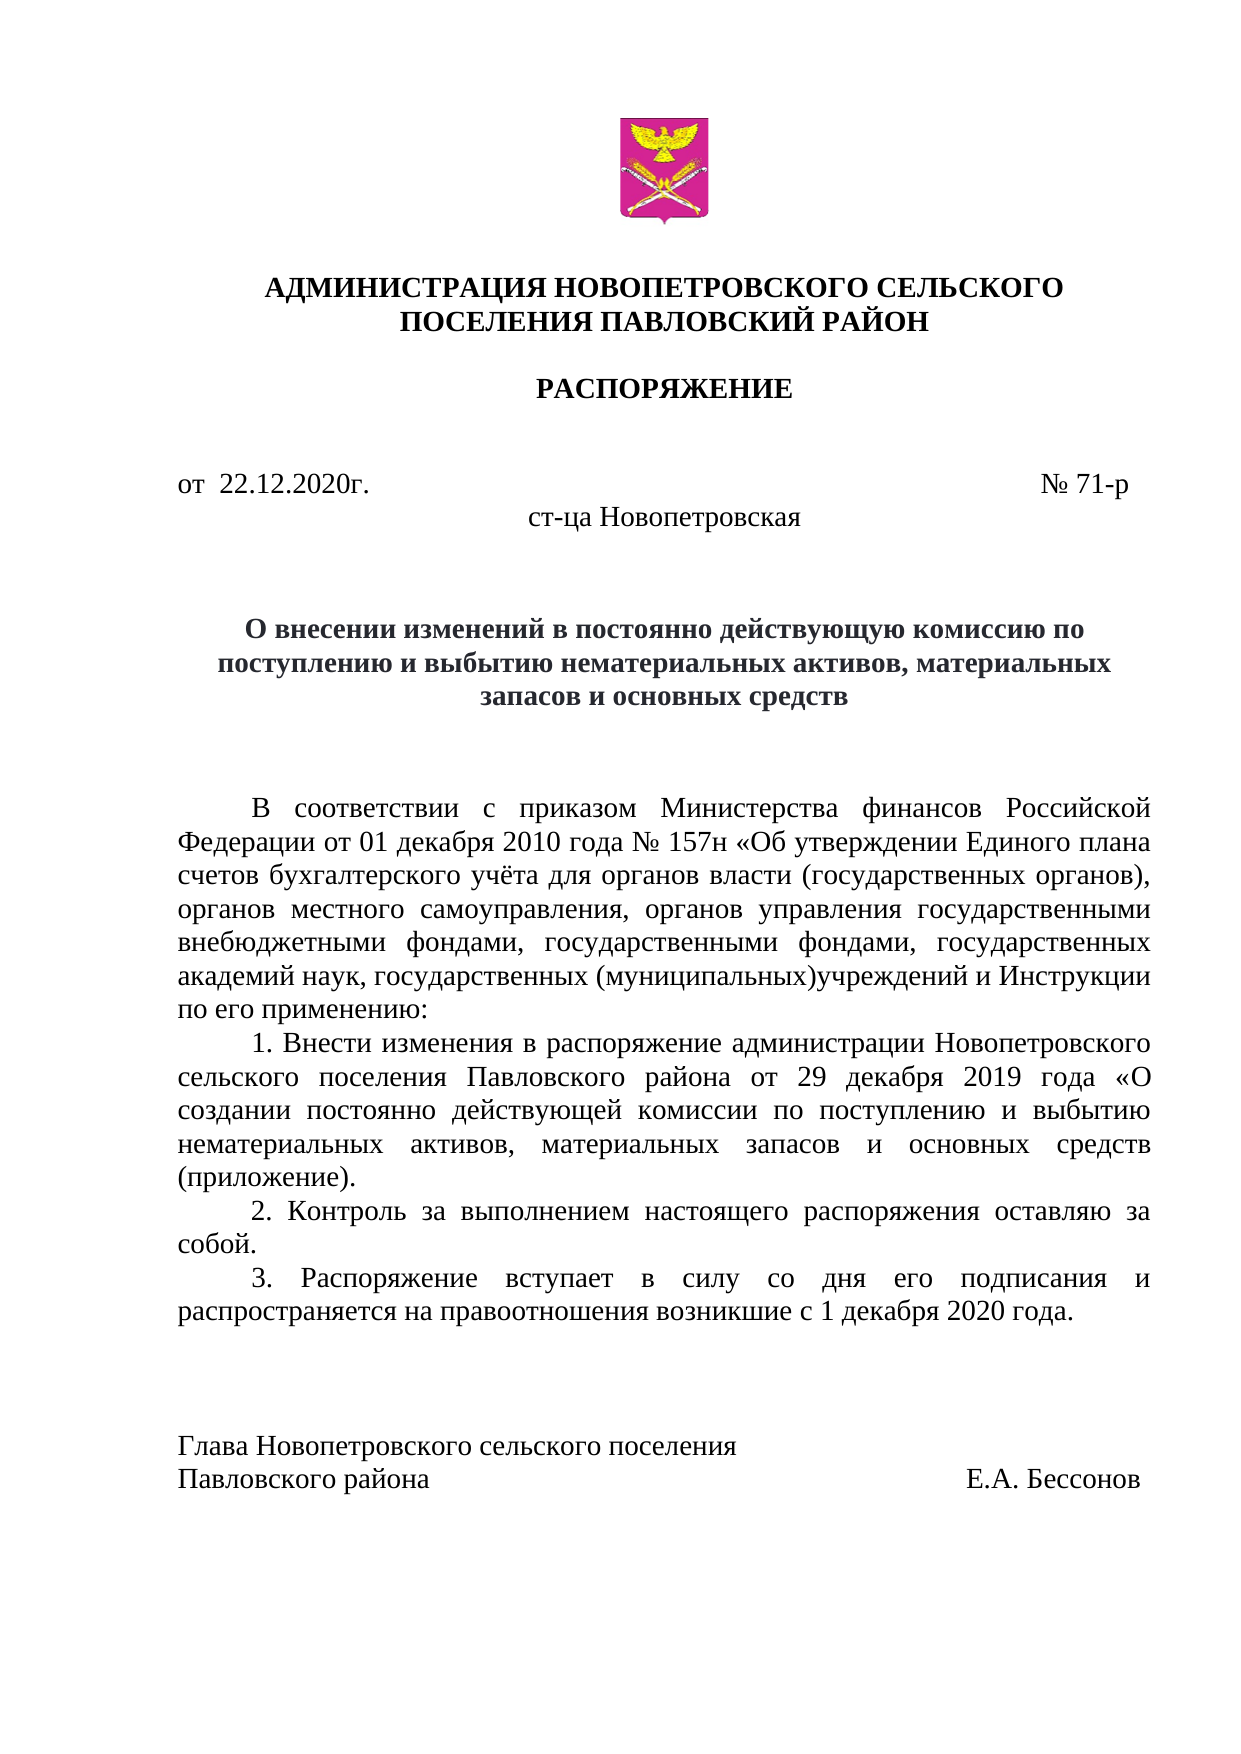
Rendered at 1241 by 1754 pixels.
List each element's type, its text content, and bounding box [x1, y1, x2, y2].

text В соответствии с приказом Министерства финансов Российской Федерации от 01 декабря 2010 года № 157н «Об утверждении Единого плана счетов бухгалтерского учёта для органов власти (государственных органов), органов местного самоуправления, органов управления государственными внебюджетными фондами, государственными фондами, государственных академий наук, государственных (муниципальных)учреждений и Инструкции по его применению: [177, 790, 1152, 1025]
text 2. Контроль за выполнением настоящего распоряжения оставляю за собой. [177, 1193, 1152, 1260]
text Павловского района Е.А. Бессонов [177, 1461, 1152, 1495]
picture [620, 118, 709, 227]
subtitle О внесении изменений в постоянно действующую комиссию по поступлению и выбытию нематериальных активов, материальных запасов и основных средств [177, 611, 1152, 712]
text 1. Внести изменения в распоряжение администрации Новопетровского сельского поселения Павловского района от 29 декабря 2019 года «О создании постоянно действующей комиссии по поступлению и выбытию нематериальных активов, материальных запасов и основных средств (приложение). [177, 1025, 1152, 1193]
text от 22.12.2020г. № 71-р [177, 466, 1152, 499]
text РАСПОРЯЖЕНИЕ [177, 371, 1152, 404]
text АДМИНИСТРАЦИЯ НОВОПЕТРОВСКОГО СЕЛЬСКОГО ПОСЕЛЕНИЯ ПАВЛОВСКИЙ РАЙОН [177, 270, 1152, 337]
text 3. Распоряжение вступает в силу со дня его подписания и распространяется на правоотношения возникшие с 1 декабря 2020 года. [177, 1260, 1152, 1327]
text Глава Новопетровского сельского поселения [177, 1428, 1152, 1461]
text ст-ца Новопетровская [177, 499, 1152, 533]
